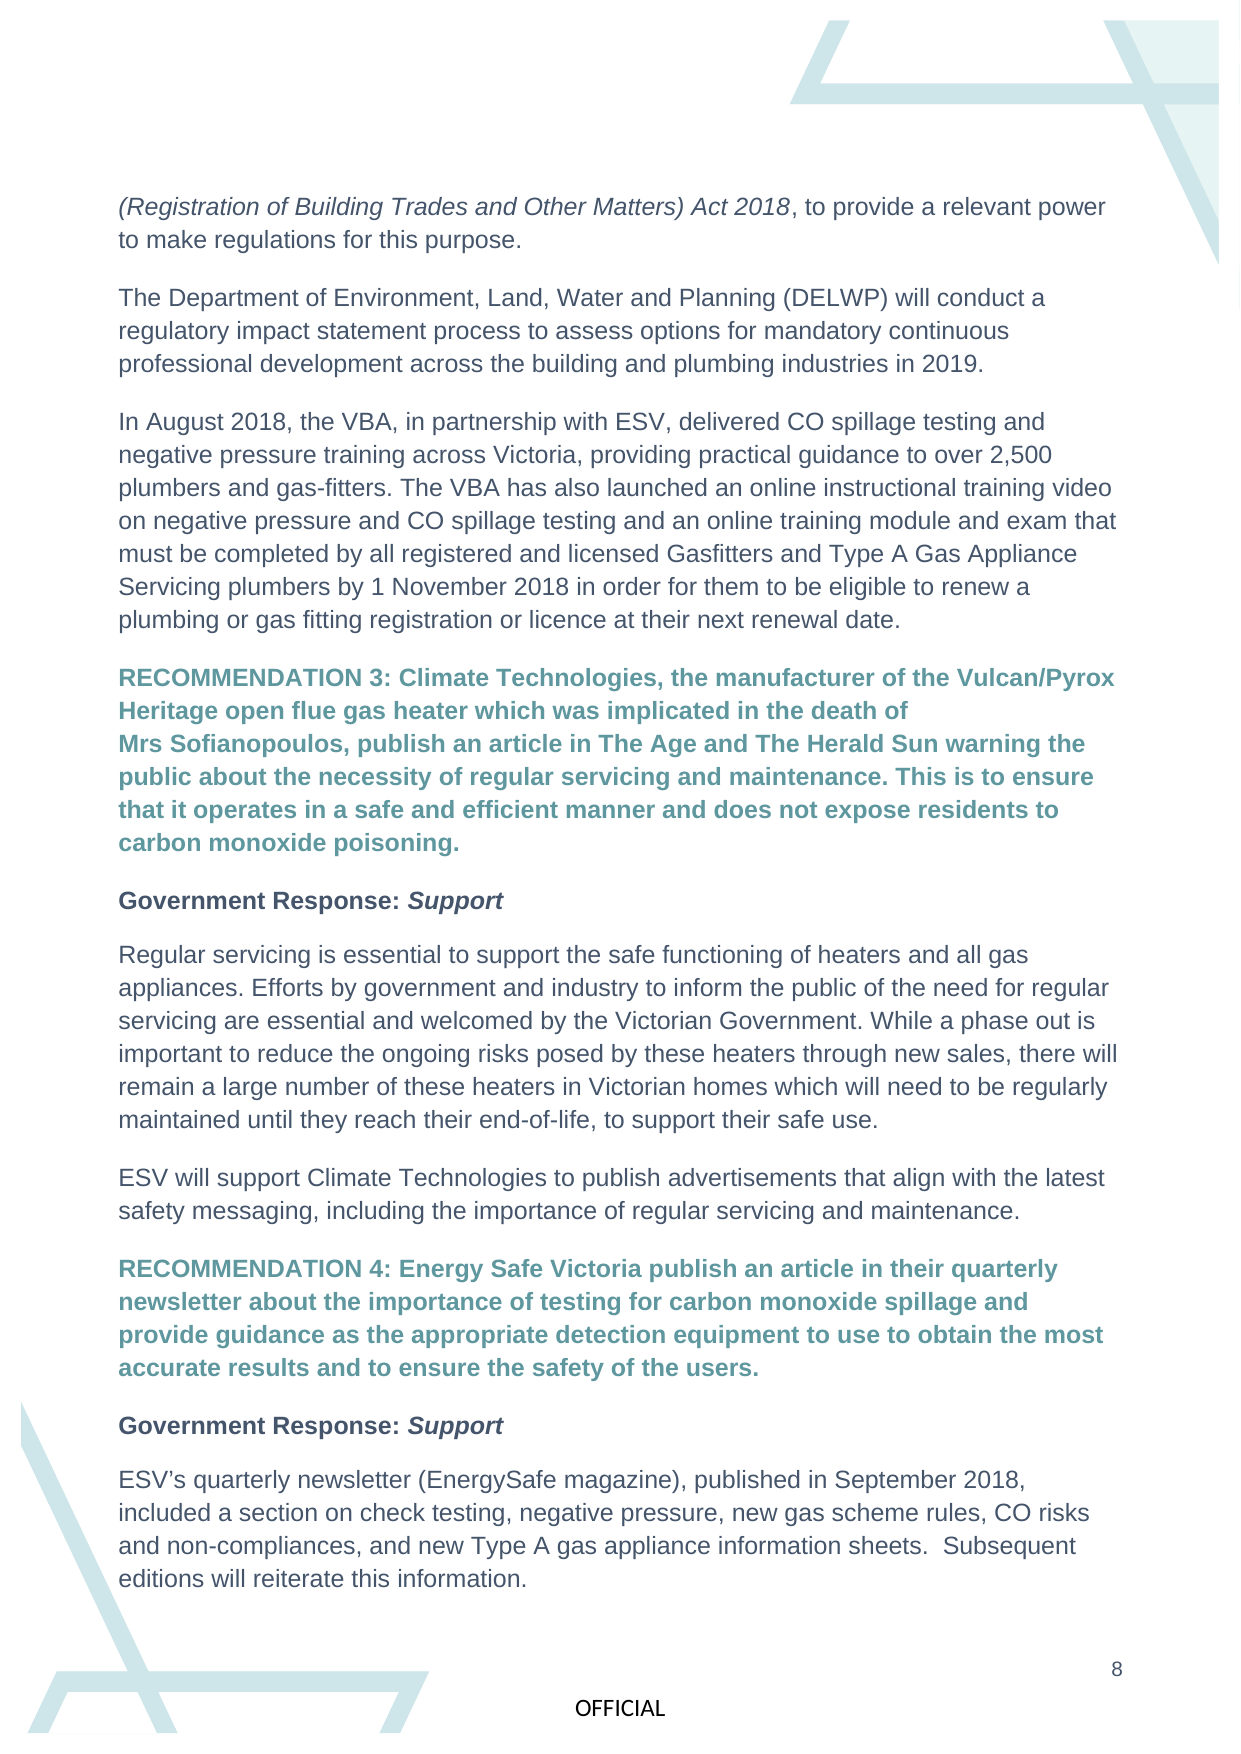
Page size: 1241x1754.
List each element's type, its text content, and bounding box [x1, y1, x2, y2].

subtitle Recommendation 3: Climate Technologies, the manufacturer of the Vulcan/Pyrox Heritage open flue gas heater which was implicated in the death of Mrs Sofianopoulos, publish an article in The Age and The Herald Sun warning the public about the necessity of regular servicing and maintenance. This is to ensure that it operates in a safe and efficient manner and does not expose residents to carbon monoxide poisoning. [118, 663, 1123, 857]
text Government Response: Support [118, 886, 1123, 915]
subtitle Recommendation 4: Energy Safe Victoria publish an article in their quarterly newsletter about the importance of testing for carbon monoxide spillage and provide guidance as the appropriate detection equipment to use to obtain the most accurate results and to ensure the safety of the users. [118, 1254, 1123, 1382]
text In August 2018, the VBA, in partnership with ESV, delivered CO spillage testing and negative pressure training across Victoria, providing practical guidance to over 2,500 plumbers and gas-fitters. The VBA has also launched an online instructional training video on negative pressure and CO spillage testing and an online training module and exam that must be completed by all registered and licensed Gasfitters and Type A Gas Appliance Servicing plumbers by 1 November 2018 in order for them to be eligible to renew a plumbing or gas fitting registration or licence at their next renewal date. [118, 407, 1123, 634]
text Regular servicing is essential to support the safe functioning of heaters and all gas appliances. Efforts by government and industry to inform the public of the need for regular servicing are essential and welcomed by the Victorian Government. While a phase out is important to reduce the ongoing risks posed by these heaters through new sales, there will remain a large number of these heaters in Victorian homes which will need to be regularly maintained until they reach their end-of-life, to support their safe use. [118, 940, 1123, 1134]
text ESV’s quarterly newsletter (EnergySafe magazine), published in September 2018, included a section on check testing, negative pressure, new gas scheme rules, CO risks and non-compliances, and new Type A gas appliance information sheets. Subsequent editions will reiterate this information. [118, 1465, 1123, 1593]
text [118, 192, 1123, 254]
text Government Response: Support [118, 1411, 1123, 1440]
text ESV will support Climate Technologies to publish advertisements that align with the latest safety messaging, including the importance of regular servicing and maintenance. [118, 1163, 1123, 1225]
text The Department of Environment, Land, Water and Planning (DELWP) will conduct a regulatory impact statement process to assess options for mandatory continuous professional development across the building and plumbing industries in 2019. [118, 283, 1123, 378]
picture [0, 0, 1240, 1754]
